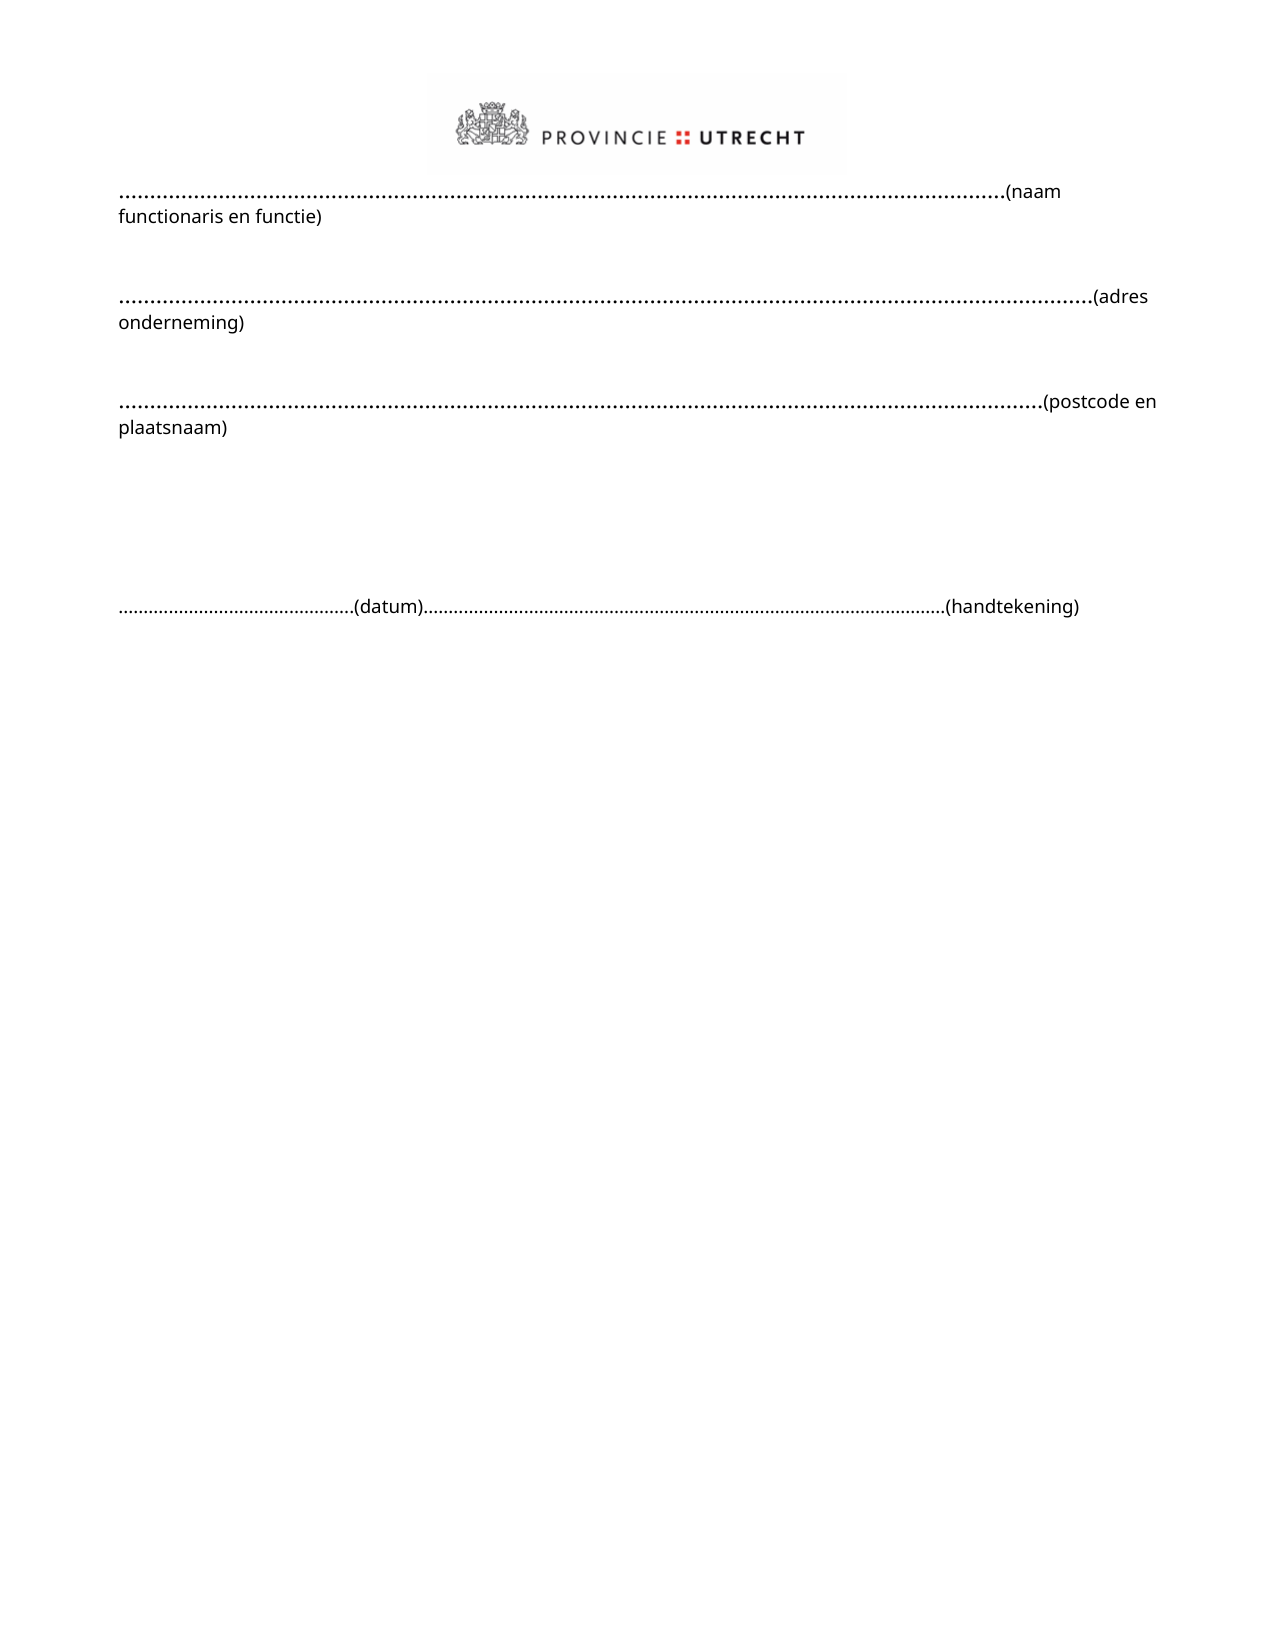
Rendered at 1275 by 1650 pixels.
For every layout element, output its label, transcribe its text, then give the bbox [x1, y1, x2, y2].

text (naam functionaris en functie) [118, 175, 1157, 229]
text .(datum)........................................................................................................(handtekening) [118, 593, 1157, 618]
text (postcode en plaatsnaam) [118, 386, 1157, 440]
text (adres onderneming) [118, 280, 1157, 334]
picture [427, 73, 848, 175]
